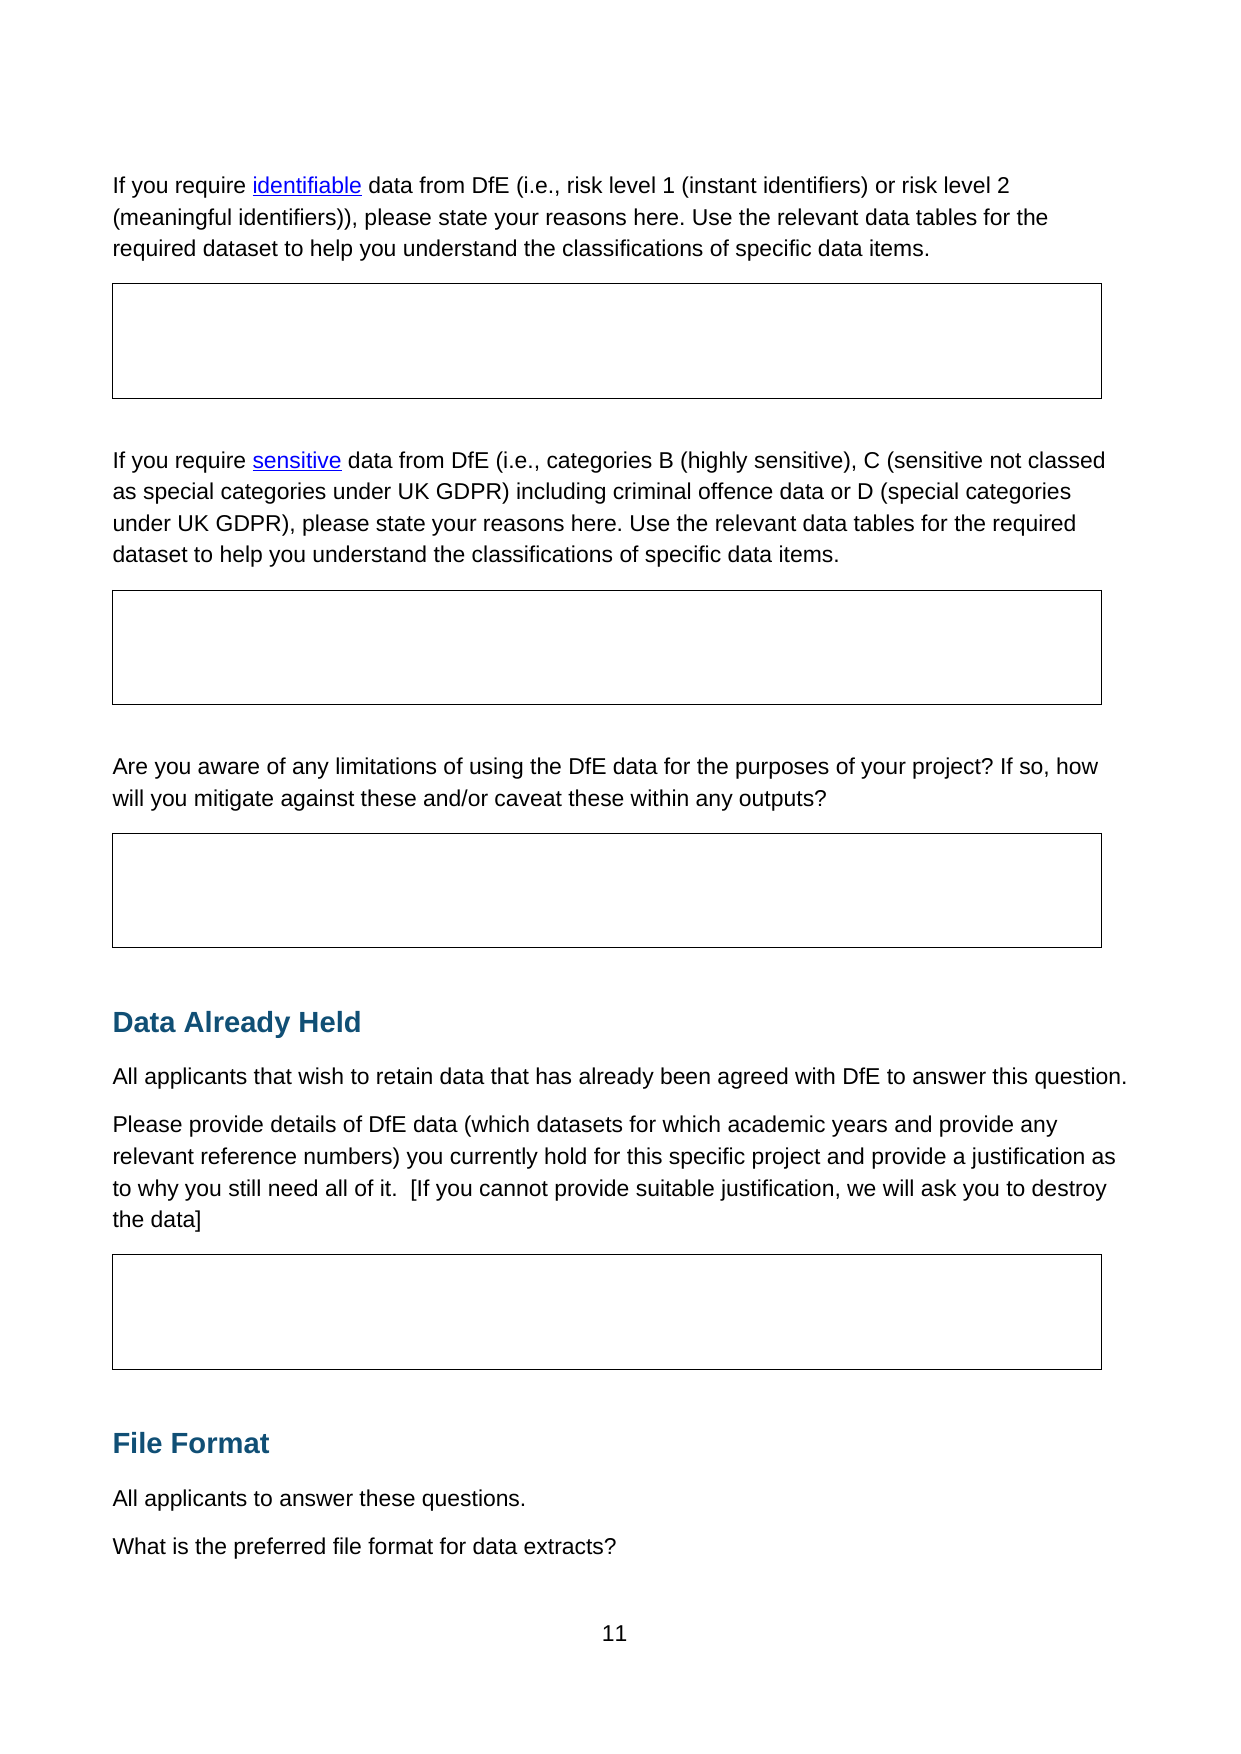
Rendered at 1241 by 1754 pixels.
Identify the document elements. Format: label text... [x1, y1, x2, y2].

text If you require sensitive data from DfE (i.e., categories B (highly sensitive), C (sensitive not classed as special categories under UK GDPR) including criminal offence data or D (special categories under UK GDPR), please state your reasons here. Use the relevant data tables for the required dataset to help you understand the classifications of specific data items. [112, 447, 1128, 568]
text What is the preferred file format for data extracts? [112, 1533, 1128, 1559]
subtitle File Format [112, 1426, 1128, 1460]
text Are you aware of any limitations of using the DfE data for the purposes of your project? If so, how will you mitigate against these and/or caveat these within any outputs? [112, 753, 1128, 811]
table_header [113, 284, 1101, 397]
text Please provide details of DfE data (which datasets for which academic years and provide any relevant reference numbers) you currently hold for this specific project and provide a justification as to why you still need all of it. [If you cannot provide suitable justification, we will ask you to destroy the data] [112, 1111, 1128, 1232]
table_header [113, 834, 1101, 947]
subtitle Data Already Held [112, 1005, 1128, 1038]
text All applicants that wish to retain data that has already been agreed with DfE to answer this question. [112, 1063, 1128, 1089]
table_header [113, 1255, 1101, 1368]
text All applicants to answer these questions. [112, 1485, 1128, 1511]
table_header [113, 591, 1101, 704]
text If you require identifiable data from DfE (i.e., risk level 1 (instant identifiers) or risk level 2 (meaningful identifiers)), please state your reasons here. Use the relevant data tables for the required dataset to help you understand the classifications of specific data items. [112, 172, 1128, 261]
